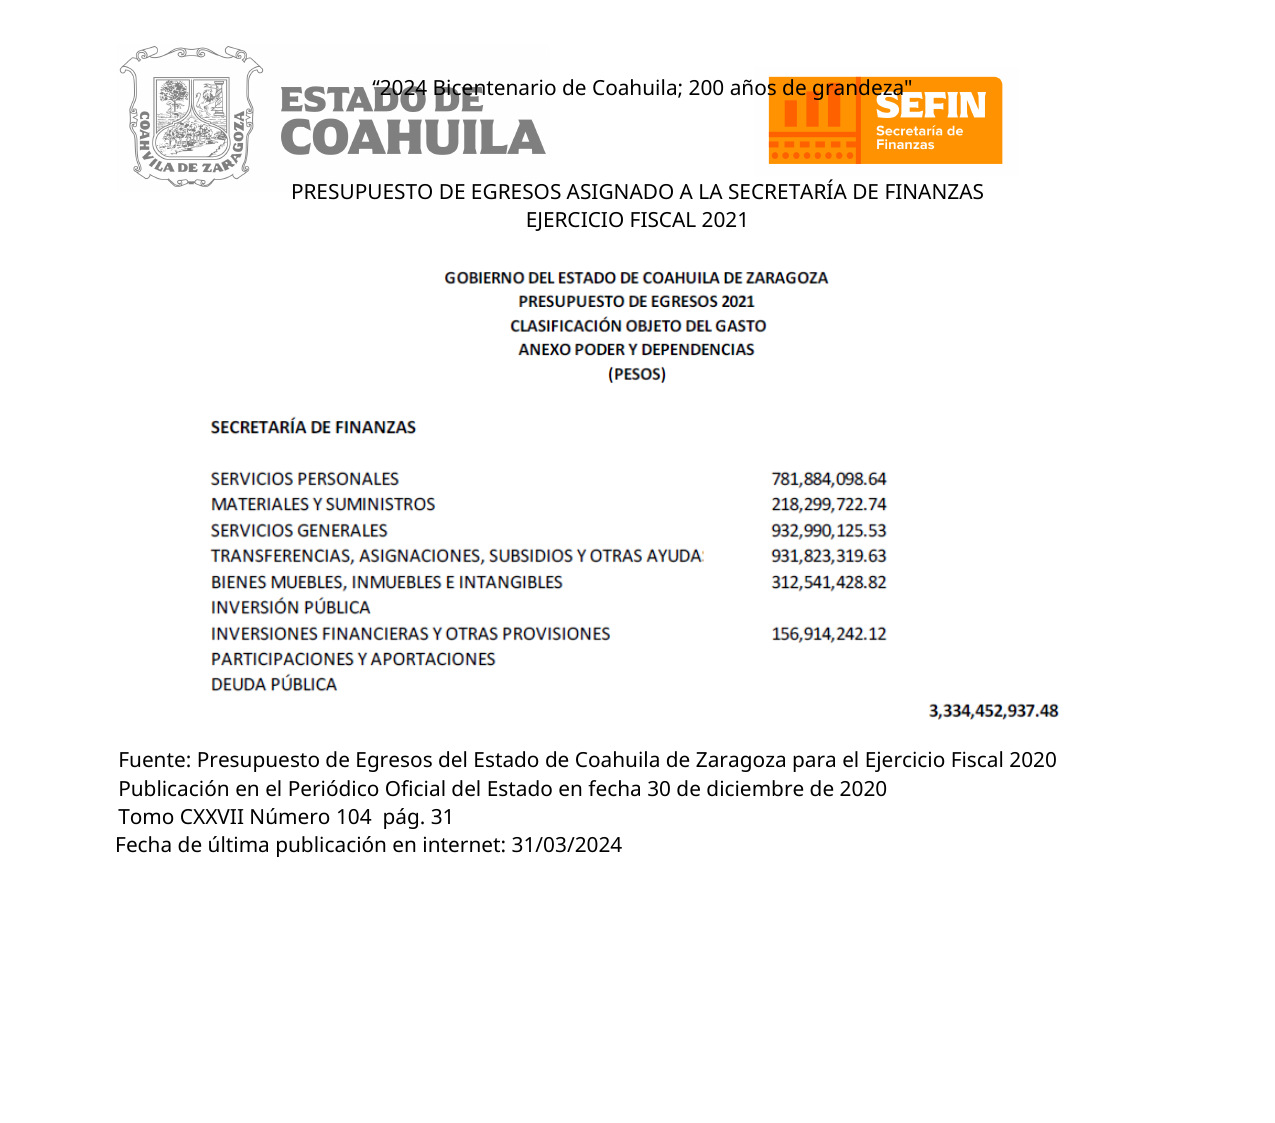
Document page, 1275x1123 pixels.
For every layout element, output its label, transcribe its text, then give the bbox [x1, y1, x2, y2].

text Publicación en el Periódico Oficial del Estado en fecha 30 de diciembre de 2020 [118, 774, 1157, 802]
picture [117, 44, 551, 192]
picture [197, 408, 1078, 731]
picture [753, 67, 1020, 176]
text Fuente: Presupuesto de Egresos del Estado de Coahuila de Zaragoza para el Ejercicio Fiscal 2020 [118, 745, 1157, 774]
picture [434, 265, 841, 394]
text EJERCICIO FISCAL 2021 [118, 205, 1157, 234]
text PRESUPUESTO DE EGRESOS ASIGNADO A LA SECRETARÍA DE FINANZAS [118, 177, 1157, 205]
text Fecha de última publicación en internet: 31/03/2024 [115, 831, 1162, 860]
text Tomo CXXVII Número 104 pág. 31 [118, 802, 1157, 831]
